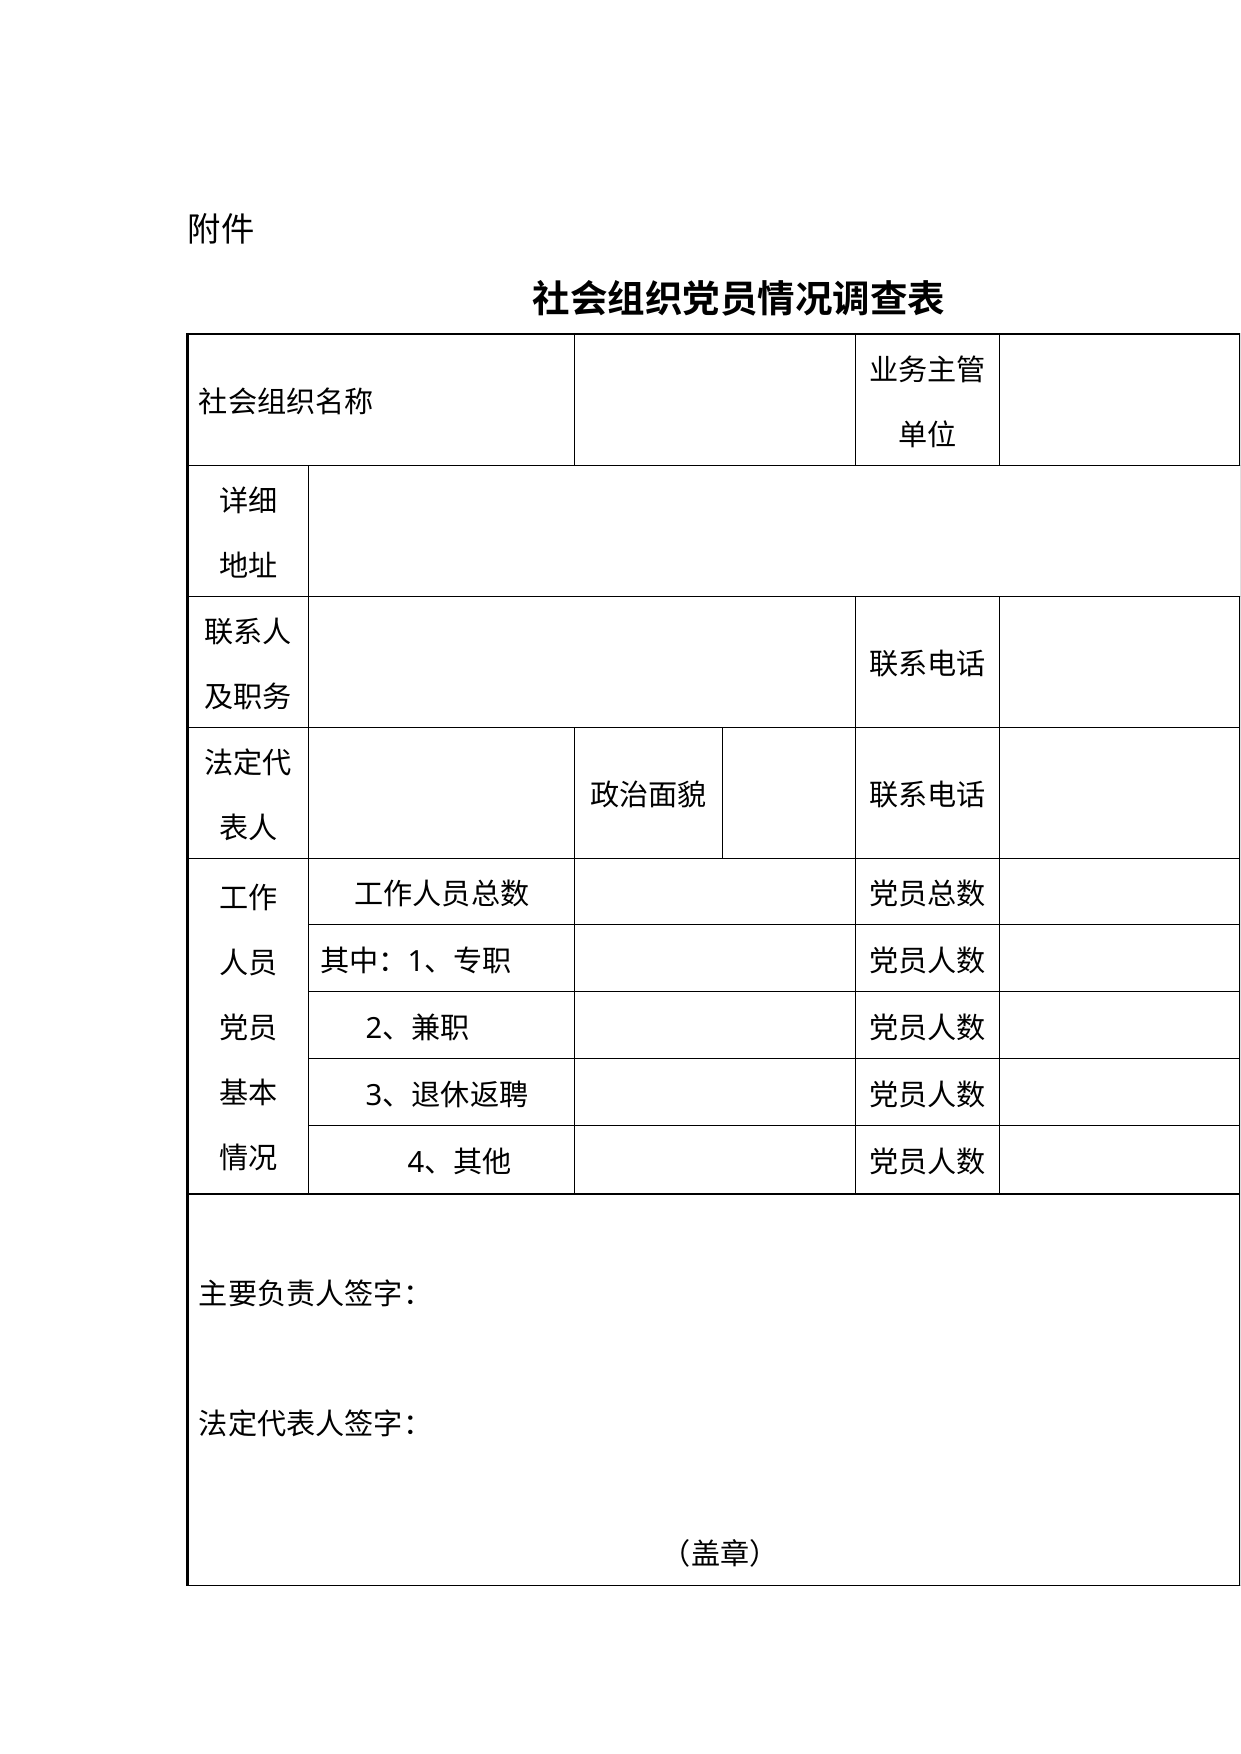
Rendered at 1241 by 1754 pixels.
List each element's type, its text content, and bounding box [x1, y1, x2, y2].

table_cell [723, 728, 855, 858]
text 附件 [187, 194, 1053, 259]
table_cell 政治面貌 [575, 728, 722, 858]
table_cell [1000, 859, 1239, 924]
table_cell [309, 466, 1240, 596]
table_cell [1000, 925, 1239, 991]
table_header 社会组织党员情况调查表 [188, 260, 1240, 333]
table_cell 4、其他 [309, 1126, 574, 1192]
table_cell 详细 地址 [189, 466, 308, 596]
table_cell 联系人及职务 [189, 597, 308, 727]
table_cell 其中：1、专职 [309, 925, 574, 991]
table_cell [309, 597, 855, 727]
table_cell [1000, 597, 1239, 727]
table_cell 工作 人员 党员 基本 情况 [189, 859, 308, 1192]
table_cell [575, 859, 855, 924]
table_cell 联系电话 [856, 597, 999, 727]
table_cell 党员人数 [856, 925, 999, 991]
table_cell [189, 1195, 1239, 1584]
table_cell 工作人员总数 [309, 859, 574, 924]
table_cell [1000, 1126, 1239, 1192]
table_cell 党员人数 [856, 992, 999, 1058]
table_cell 党员总数 [856, 859, 999, 924]
table_cell [1000, 728, 1239, 858]
table_cell 联系电话 [856, 728, 999, 858]
table_cell [1000, 1059, 1239, 1125]
table_cell [1000, 335, 1239, 465]
table_cell [1000, 992, 1239, 1058]
table_cell [575, 992, 855, 1058]
table_cell [309, 728, 574, 858]
table_cell 3、退休返聘 [309, 1059, 574, 1125]
table_cell [575, 1059, 855, 1125]
table_cell [575, 335, 855, 465]
table_cell [575, 925, 855, 991]
table_cell 业务主管单位 [856, 335, 999, 465]
table_cell 党员人数 [856, 1126, 999, 1192]
table_cell 法定代表人 [189, 728, 308, 858]
table_cell 2、兼职 [309, 992, 574, 1058]
table_cell [575, 1126, 855, 1192]
table_cell 党员人数 [856, 1059, 999, 1125]
table_cell 社会组织名称 [189, 335, 574, 465]
